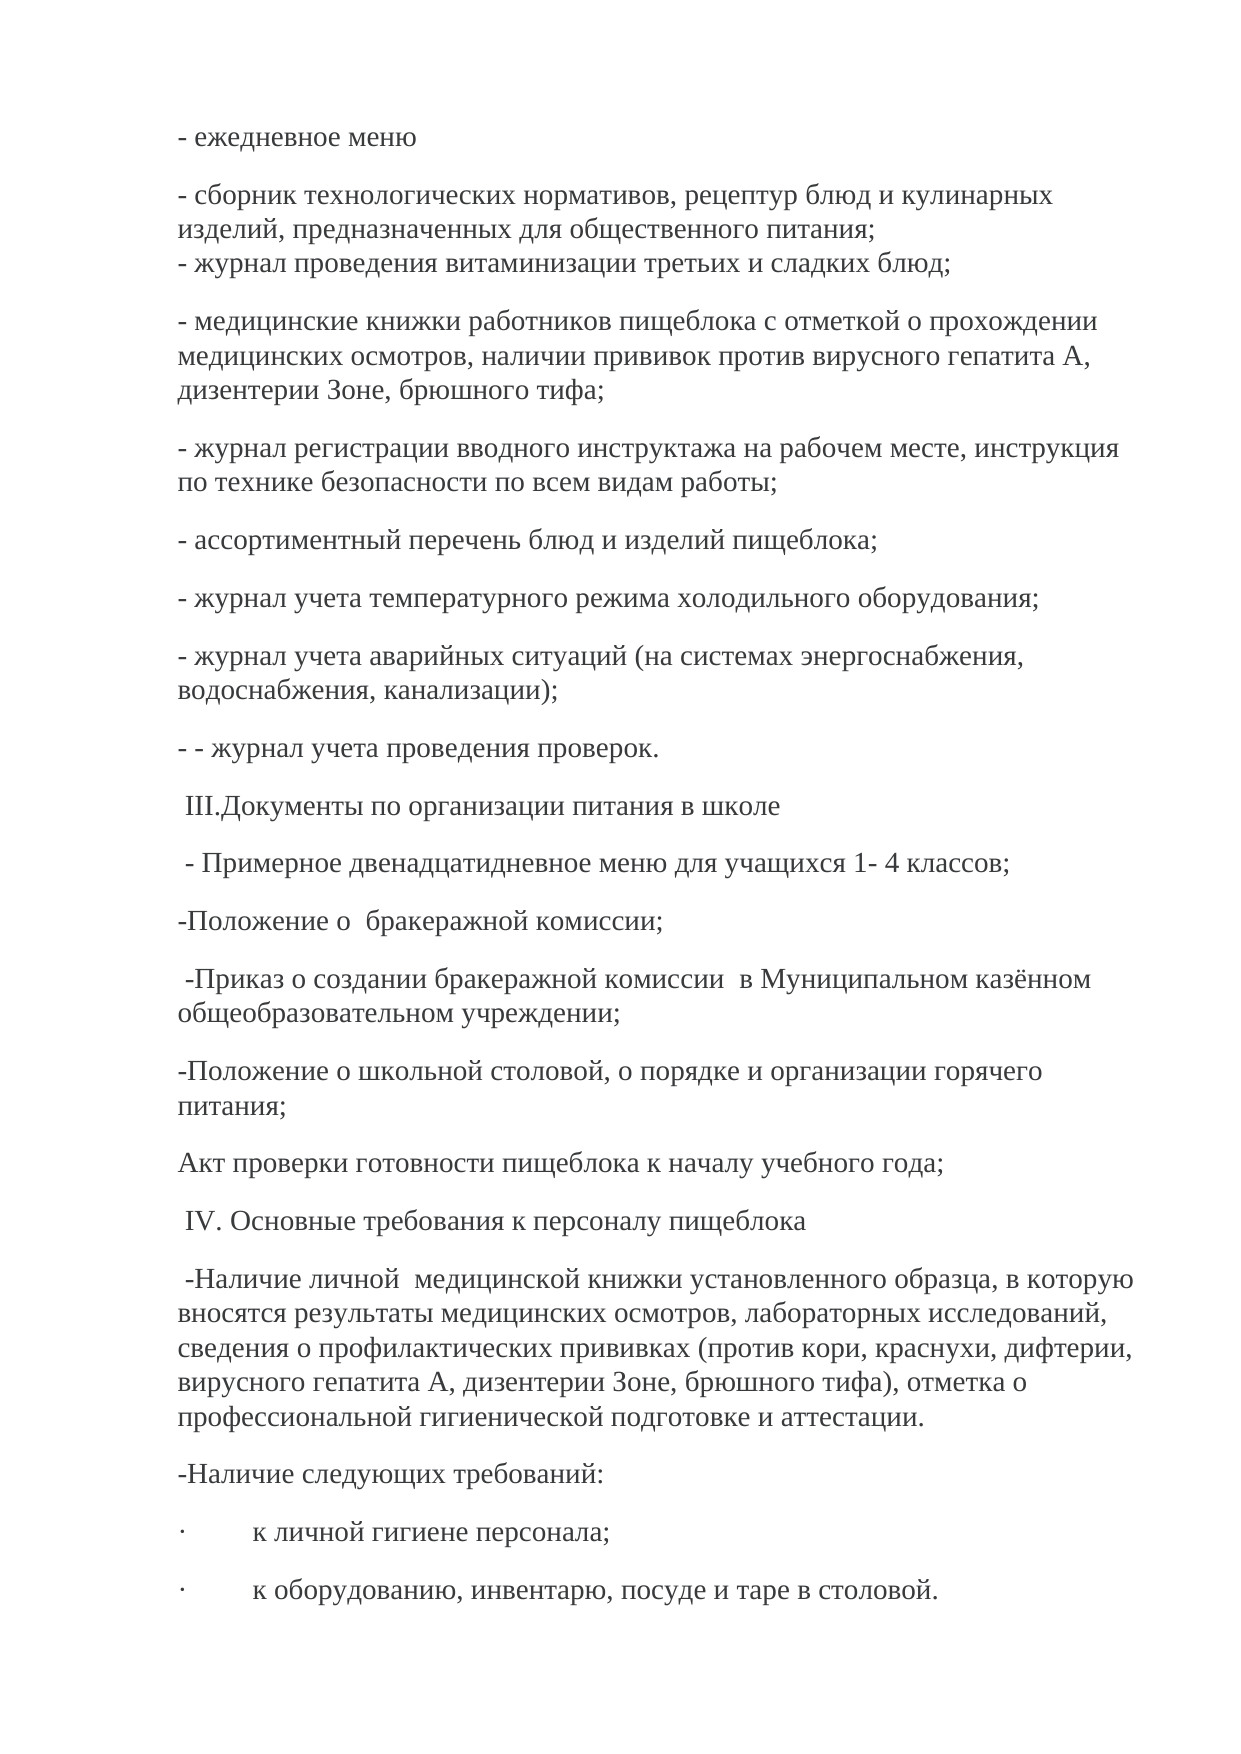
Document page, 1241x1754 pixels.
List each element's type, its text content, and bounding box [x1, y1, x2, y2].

text - журнал регистрации вводного инструктажа на рабочем месте, инструкция по технике безопасности по всем видам работы; [177, 429, 1152, 498]
text -Наличие следующих требований: [177, 1456, 1152, 1490]
text - сборник технологических нормативов, рецептур блюд и кулинарных изделий, предназначенных для общественного питания; [177, 176, 1152, 245]
text - ежедневное меню [177, 118, 1152, 152]
text -Наличие личной медицинской книжки установленного образца, в которую вносятся результаты медицинских осмотров, лабораторных исследований, сведения о профилактических прививках (против кори, краснухи, дифтерии, вирусного гепатита A, дизентерии Зоне, брюшного тифа), отметка о профессиональной гигиенической подготовке и аттестации. [177, 1260, 1152, 1432]
text -Положение о бракеражной комиссии; [177, 902, 1152, 937]
text -Приказ о создании бракеражной комиссии в Муниципальном казённом общеобразовательном учреждении; [177, 960, 1152, 1029]
text - журнал учета аварийных ситуаций (на системах энергоснабжения, водоснабжения, канализации); [177, 637, 1152, 706]
text -Положение о школьной столовой, о порядке и организации горячего питания; [177, 1052, 1152, 1121]
text - журнал проведения витаминизации третьих и сладких блюд; [177, 245, 1152, 279]
text III.Документы по организации питания в школе [177, 787, 1152, 821]
text IV. Основные требования к персоналу пищеблока [177, 1202, 1152, 1237]
text - медицинские книжки работников пищеблока с отметкой о прохождении медицинских осмотров, наличии прививок против вирусного гепатита A, дизентерии Зоне, брюшного тифа; [177, 302, 1152, 406]
text - - журнал учета проведения проверок. [177, 729, 1152, 763]
text Акт проверки готовности пищеблока к началу учебного года; [177, 1145, 1152, 1179]
text - Примерное двенадцатидневное меню для учащихся 1- 4 классов; [177, 845, 1152, 879]
text - ассортиментный перечень блюд и изделий пищеблока; [177, 521, 1152, 556]
text · к личной гигиене персонала; [177, 1513, 1152, 1548]
text · к оборудованию, инвентарю, посуде и таре в столовой. [177, 1571, 1152, 1606]
text - журнал учета температурного режима холодильного оборудования; [177, 579, 1152, 613]
